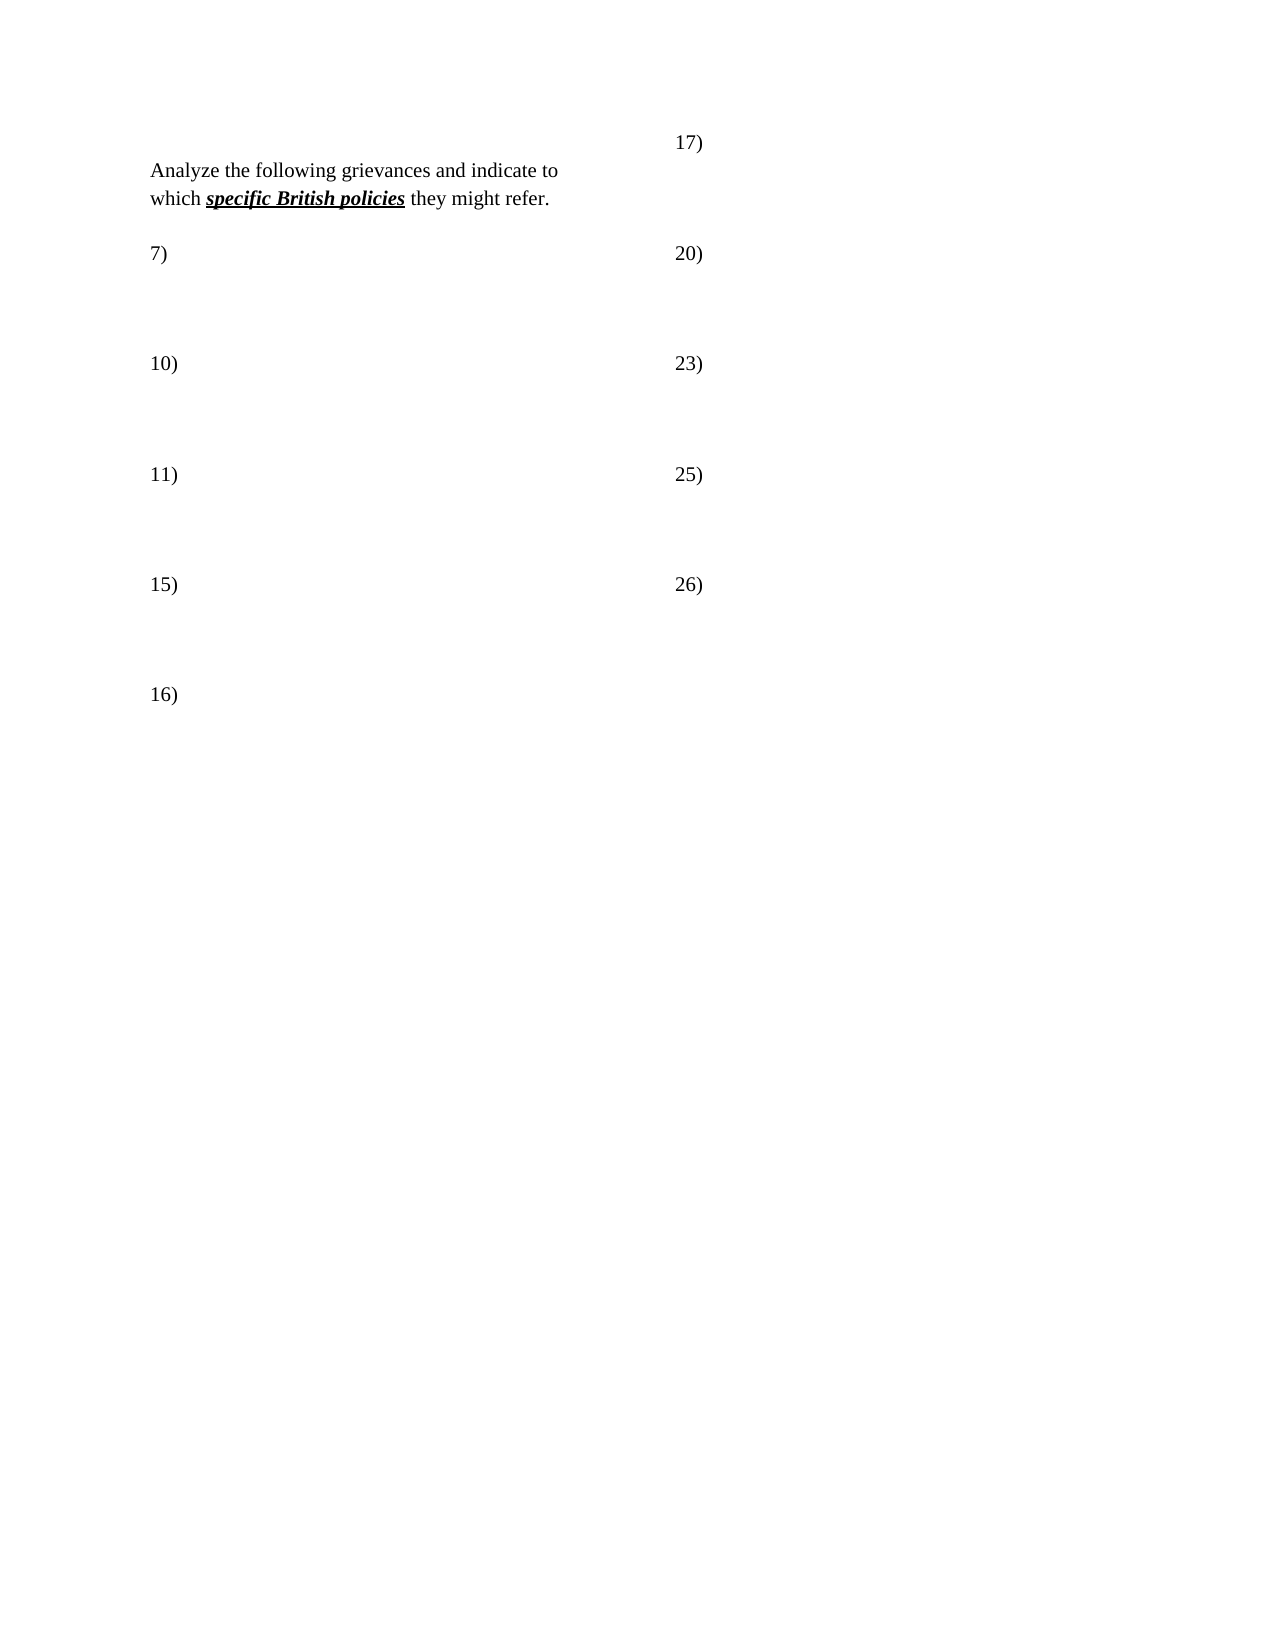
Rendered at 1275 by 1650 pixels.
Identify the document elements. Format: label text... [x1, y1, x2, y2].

text 7) [150, 241, 600, 265]
text 15) [150, 572, 600, 596]
text 20) [675, 241, 1125, 265]
text 11) [150, 461, 600, 486]
text 25) [675, 461, 1125, 486]
text 17) [675, 130, 1125, 154]
text 16) [150, 682, 600, 706]
text 23) [675, 351, 1125, 375]
text 26) [675, 572, 1125, 596]
text 10) [150, 351, 600, 375]
text Analyze the following grievances and indicate to which specific British policies they might refer. [150, 158, 600, 209]
